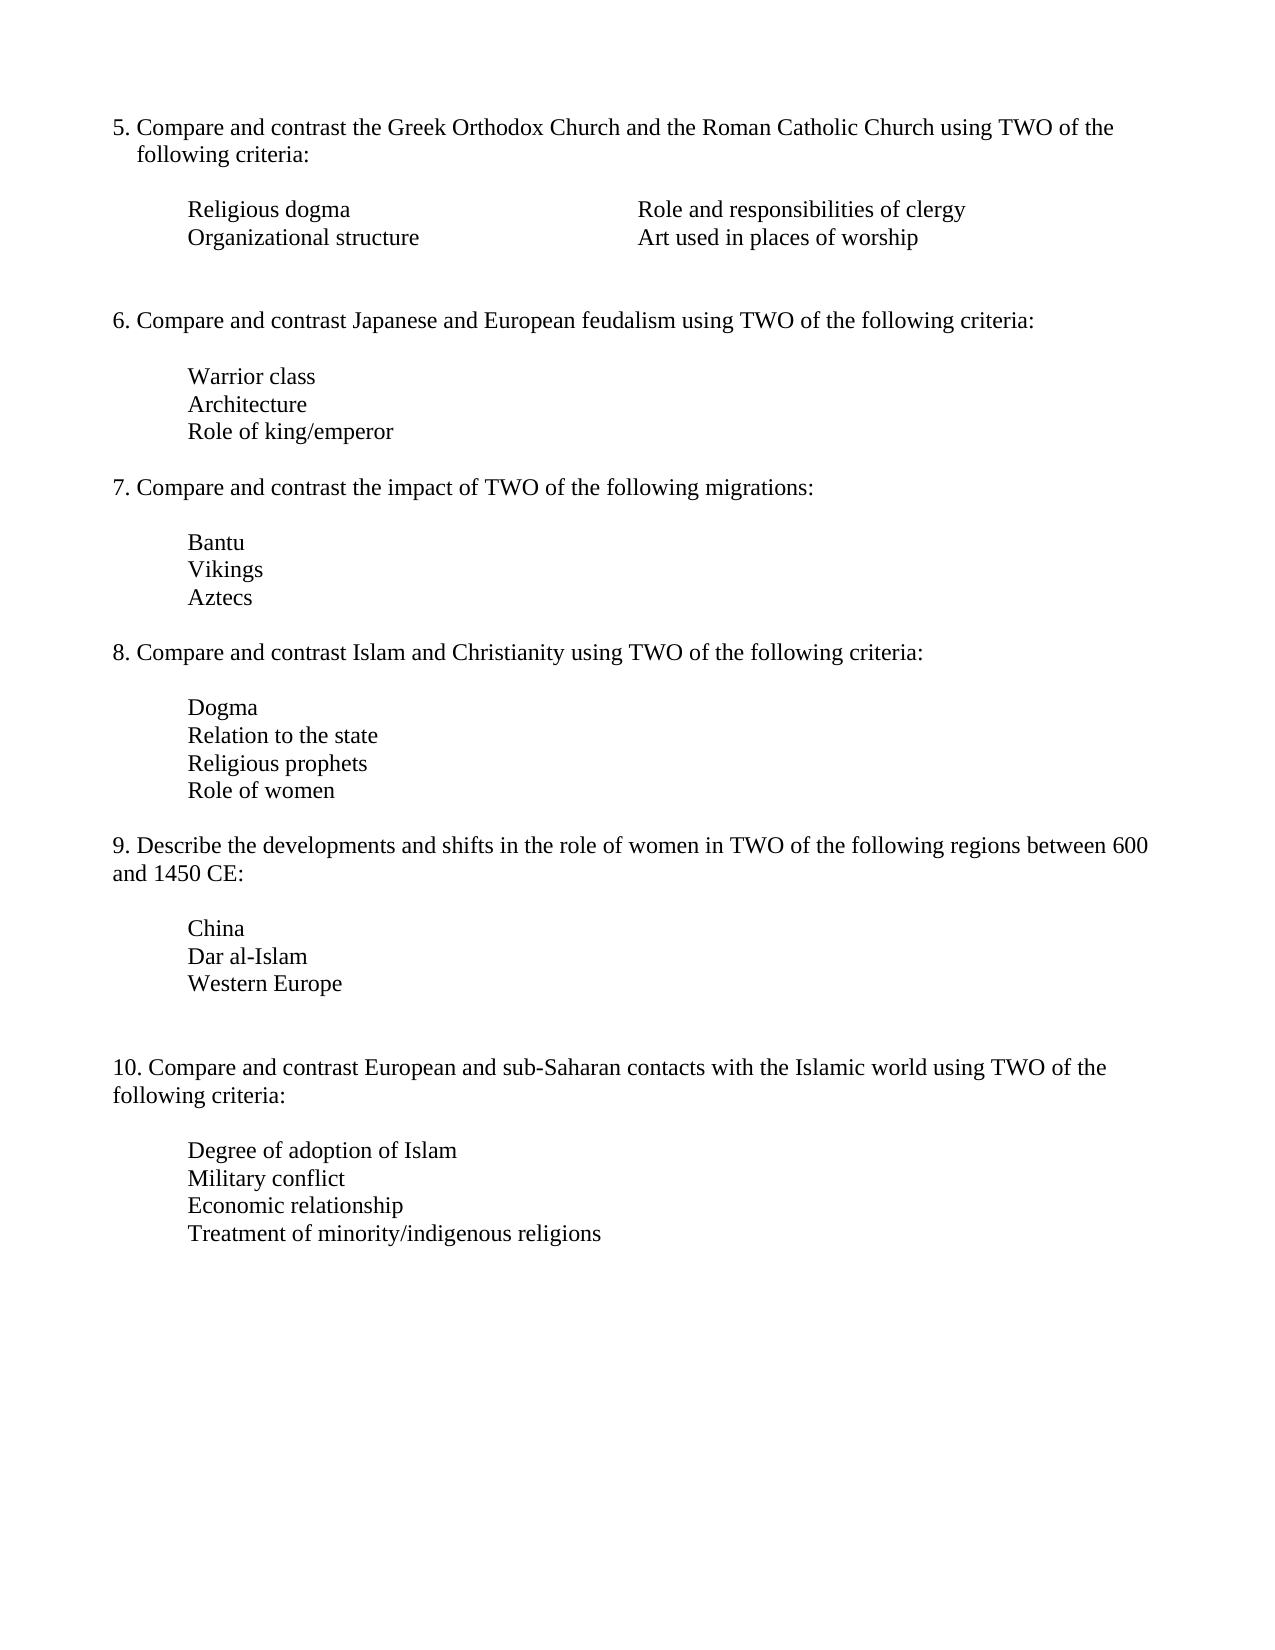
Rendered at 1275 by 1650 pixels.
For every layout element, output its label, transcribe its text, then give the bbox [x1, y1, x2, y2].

text 5. Compare and contrast the Greek Orthodox Church and the Roman Catholic Church using TWO of the [112, 112, 1181, 140]
text 8. Compare and contrast Islam and Christianity using TWO of the following criteria: [112, 638, 1181, 666]
text 10. Compare and contrast European and sub-Saharan contacts with the Islamic world using TWO of the following criteria: [112, 1053, 1181, 1108]
text Religious dogma Role and responsibilities of clergy [112, 195, 1181, 223]
text 6. Compare and contrast Japanese and European feudalism using TWO of the following criteria: [112, 306, 1181, 333]
text Religious prophets [112, 748, 1181, 776]
text Bantu [112, 528, 1181, 555]
text Degree of adoption of Islam [112, 1136, 1181, 1164]
text Role of king/emperor [112, 417, 1181, 445]
text Role of women [112, 776, 1181, 804]
text 9. Describe the developments and shifts in the role of women in TWO of the following regions between 600 and 1450 CE: [112, 831, 1181, 887]
text Military conflict [112, 1164, 1181, 1191]
text Vikings [112, 555, 1181, 583]
text Dar al-Islam [112, 942, 1181, 969]
text Economic relationship [112, 1191, 1181, 1219]
text 7. Compare and contrast the impact of TWO of the following migrations: [112, 472, 1181, 500]
text Dogma [112, 693, 1181, 721]
text Organizational structure Art used in places of worship [112, 223, 1181, 251]
text Treatment of minority/indigenous religions [112, 1219, 1181, 1247]
text Relation to the state [112, 721, 1181, 748]
text following criteria: [112, 140, 1181, 168]
text Aztecs [112, 583, 1181, 611]
text Architecture [112, 390, 1181, 417]
text Warrior class [112, 362, 1181, 390]
